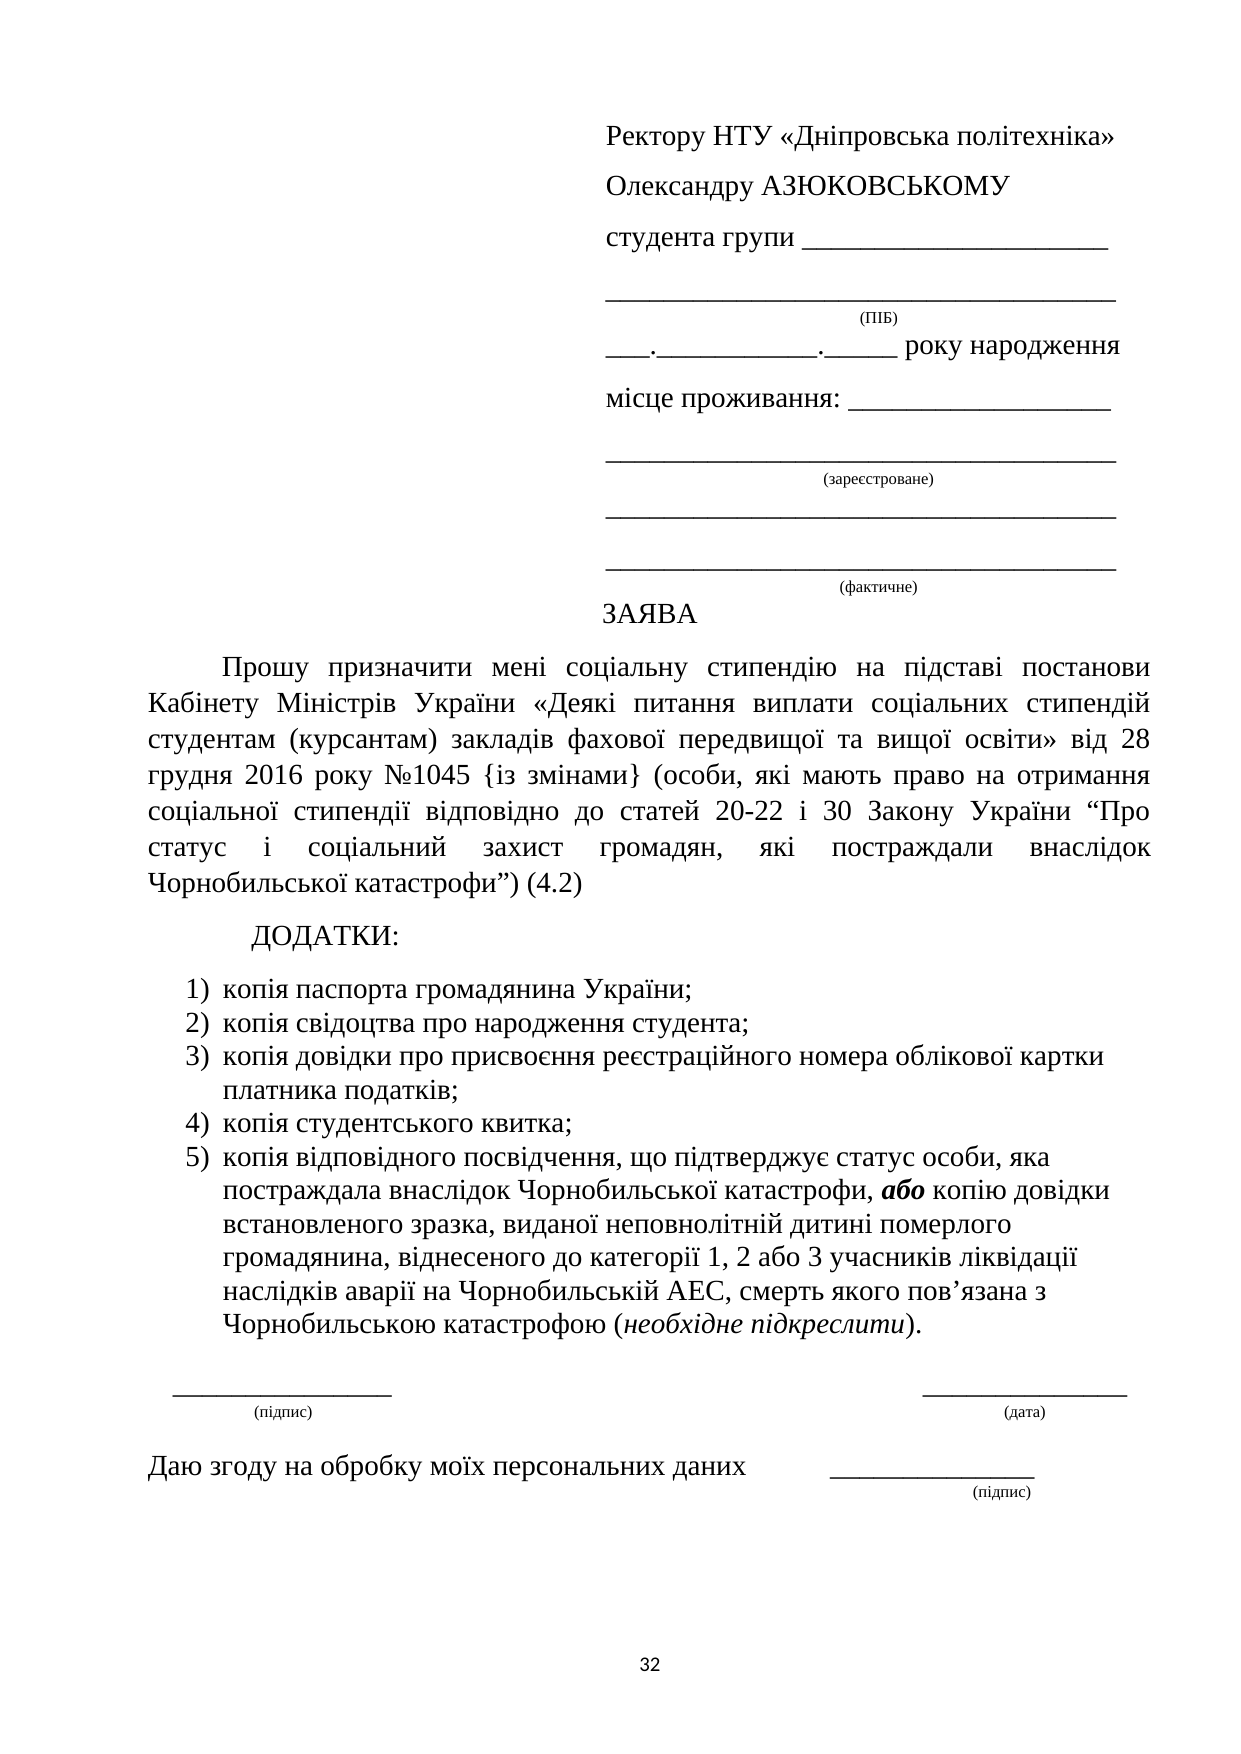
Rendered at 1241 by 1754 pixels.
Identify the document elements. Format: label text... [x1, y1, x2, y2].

text (зареєстроване) [605, 469, 1152, 488]
text _______________ ______________ [148, 1366, 1152, 1400]
list копія відповідного посвідчення, що підтверджує статус особи, яка постраждала внаслідок Чорнобильської катастрофи, або копію довідки встановленого зразка, виданої неповнолітній дитині померлого громадянина, віднесеного до категорії 1, 2 або 3 учасників ліквідації наслідків аварії на Чорнобильській АЕС, смерть якого пов’язана з Чорнобильською катастрофою (необхідне підкреслити). [185, 1139, 1152, 1340]
text Ректору НТУ «Дніпровська політехніка» [606, 118, 1152, 152]
list копія свідоцтва про народження студента; [185, 1005, 1152, 1038]
text (ПІБ) [605, 308, 1152, 327]
text місце проживання: __________________ [606, 380, 1152, 413]
text (фактичне) [605, 577, 1152, 596]
text (підпис) [148, 1481, 1152, 1501]
list копія паспорта громадянина України; [185, 971, 1152, 1005]
text Олександру АЗЮКОВСЬКОМУ [606, 168, 1152, 202]
text ___________________________________ [605, 272, 1152, 305]
text студента групи _____________________ [606, 219, 1152, 252]
text ___________________________________ [606, 488, 1152, 521]
text ___________________________________ [606, 432, 1152, 466]
text (підпис) (дата) [148, 1402, 1152, 1421]
text ___________________________________ [606, 541, 1152, 574]
text ___.___________._____ року народження [606, 327, 1152, 360]
list копія студентського квитка; [185, 1105, 1152, 1139]
text Даю згоду на обробку моїх персональних даних ______________ [148, 1448, 1152, 1481]
text Прошу призначити мені соціальну стипендію на підставі постанови Кабінету Міністрів України «Деякі питання виплати соціальних стипендій студентам (курсантам) закладів фахової передвищої та вищої освіти» від 28 грудня 2016 року №1045 {із змінами} (особи, які мають право на отримання соціальної стипендії відповідно до статей 20-22 і 30 Закону України “Про статус і соціальний захист громадян, які постраждали внаслідок Чорнобильської катастрофи”) (4.2) [148, 649, 1152, 899]
list копія довідки про присвоєння реєстраційного номера облікової картки платника податків; [185, 1038, 1152, 1105]
text ДОДАТКИ: [148, 918, 1152, 952]
text ЗАЯВА [148, 596, 1152, 629]
